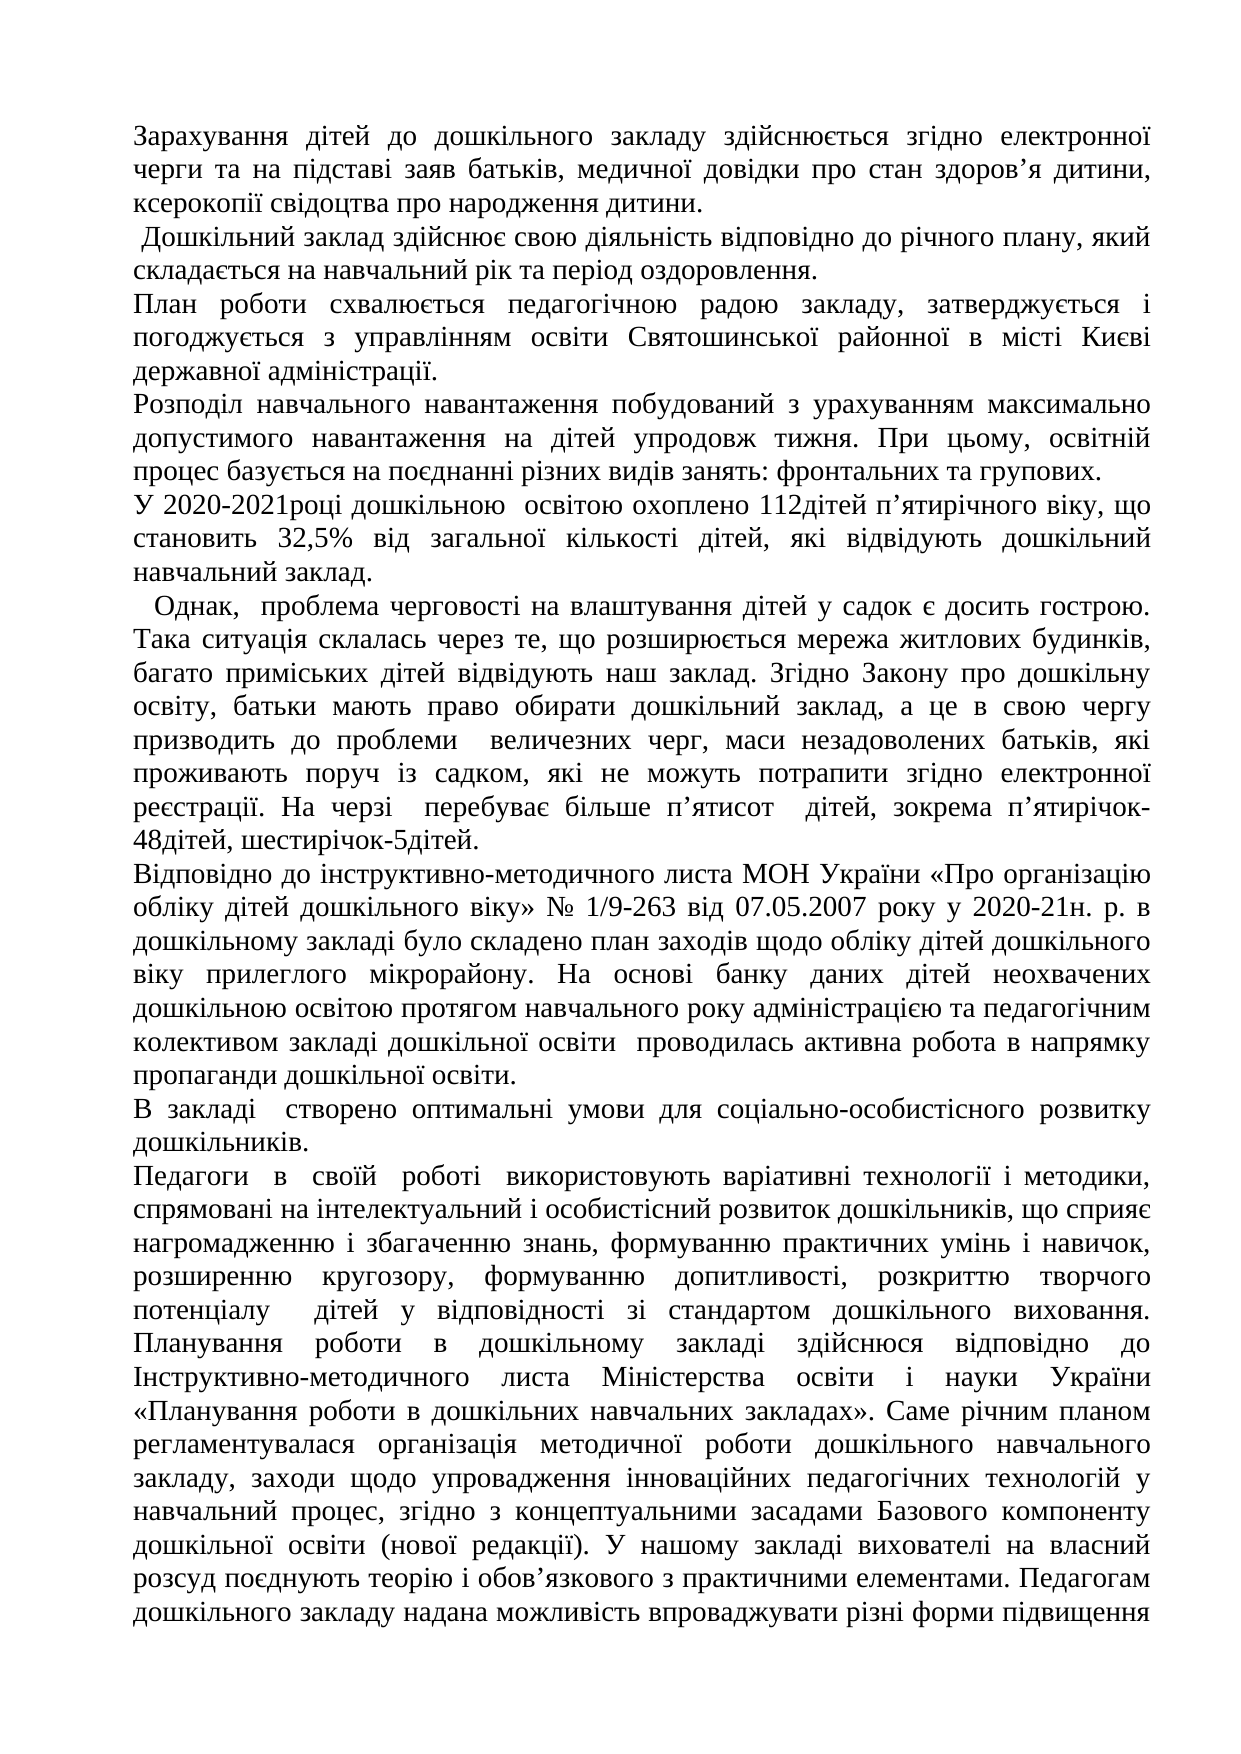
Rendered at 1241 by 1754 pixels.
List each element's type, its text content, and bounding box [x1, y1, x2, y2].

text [133, 1158, 1152, 1627]
text Зарахування дітей до дошкільного закладу здійснюється згідно електронної черги та на підставі заяв батьків, медичної довідки про стан здоров’я дитини, ксерокопії свідоцтва про народження дитини. [133, 118, 1152, 219]
text План роботи схвалюється педагогічною радою закладу, затверджується і погоджується з управлінням освіти Святошинської районної в місті Києві державної адміністрації. [133, 286, 1152, 386]
text Однак, проблема черговості на влаштування дітей у садок є досить гострою. Така ситуація склалась через те, що розширюється мережа житлових будинків, багато приміських дітей відвідують наш заклад. Згідно Закону про дошкільну освіту, батьки мають право обирати дошкільний заклад, а це в свою чергу призводить до проблеми величезних черг, маси незадоволених батьків, які проживають поруч із садком, які не можуть потрапити згідно електронної реєстрації. На черзі перебуває більше п’ятисот дітей, зокрема п’ятирічок-48дітей, шестирічок-5дітей. [133, 588, 1152, 856]
text Дошкільний заклад здійснює свою діяльність відповідно до річного плану, який складається на навчальний рік та період оздоровлення. [133, 219, 1152, 286]
text Відповідно до інструктивно-методичного листа МОН України «Про організацію обліку дітей дошкільного віку» № 1/9-263 від 07.05.2007 року у 2020-21н. р. в дошкільному закладі було складено план заходів щодо обліку дітей дошкільного віку прилеглого мікрорайону. На основі банку даних дітей неохвачених дошкільною освітою протягом навчального року адміністрацією та педагогічним колективом закладі дошкільної освіти проводилась активна робота в напрямку пропаганди дошкільної освіти. [133, 856, 1152, 1091]
text В закладі створено оптимальні умови для соціально-особистісного розвитку дошкільників. [133, 1091, 1152, 1158]
text Розподіл навчального навантаження побудований з урахуванням максимально допустимого навантаження на дітей упродовж тижня. При цьому, освітній процес базується на поєднанні різних видів занять: фронтальних та групових. [133, 386, 1152, 487]
text У 2020-2021році дошкільною освітою охоплено 112дітей п’ятирічного віку, що становить 32,5% від загальної кількості дітей, які відвідують дошкільний навчальний заклад. [133, 487, 1152, 588]
